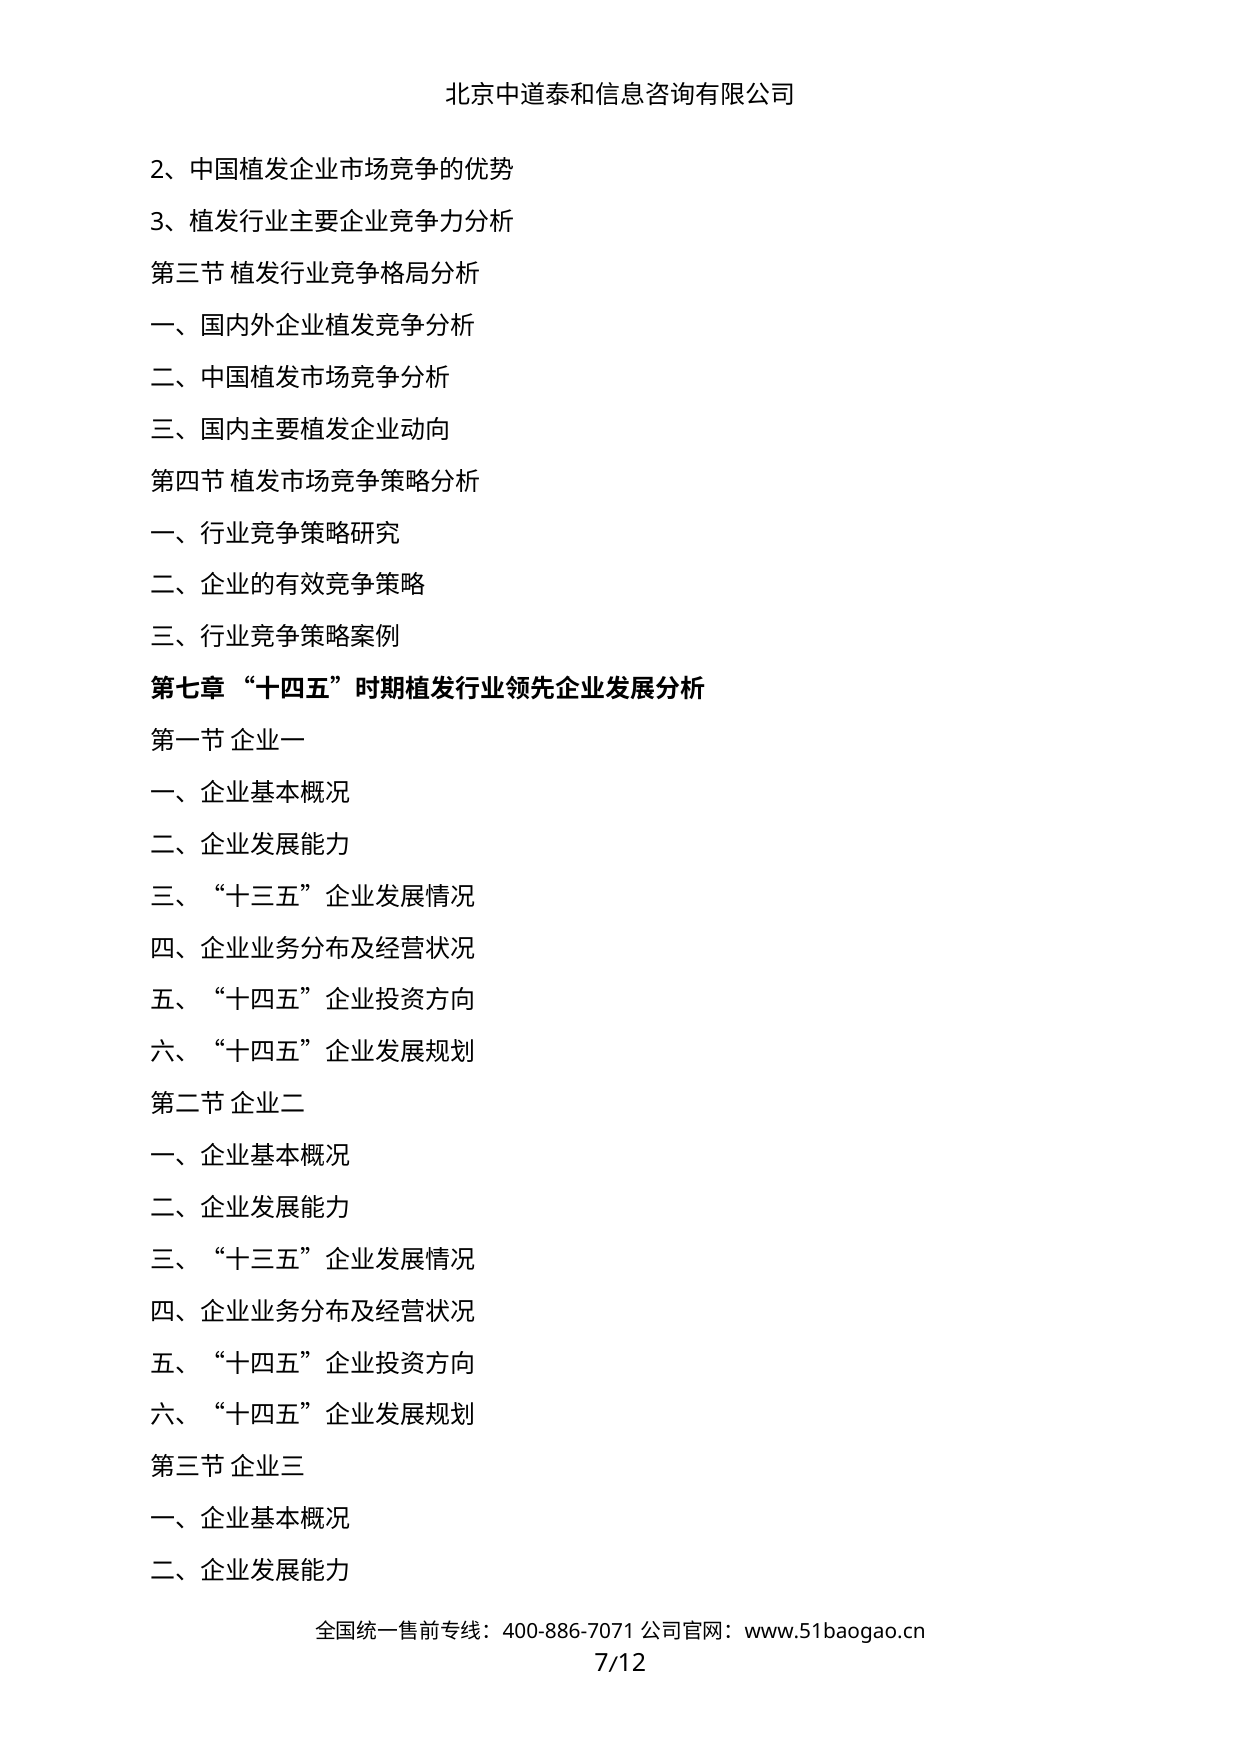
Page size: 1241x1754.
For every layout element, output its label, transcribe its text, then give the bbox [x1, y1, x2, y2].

text 一、国内外企业植发竞争分析 [150, 306, 1090, 342]
text 二、企业的有效竞争策略 [150, 565, 1090, 601]
text 四、企业业务分布及经营状况 [150, 1291, 1090, 1327]
text 第二节 企业二 [150, 1084, 1090, 1120]
text 三、行业竞争策略案例 [150, 617, 1090, 653]
text 第四节 植发市场竞争策略分析 [150, 461, 1090, 497]
text 六、“十四五”企业发展规划 [150, 1395, 1090, 1431]
text 第一节 企业一 [150, 721, 1090, 757]
text 五、“十四五”企业投资方向 [150, 980, 1090, 1016]
text 一、行业竞争策略研究 [150, 513, 1090, 549]
text 五、“十四五”企业投资方向 [150, 1343, 1090, 1379]
text 2、中国植发企业市场竞争的优势 [150, 150, 1090, 186]
text 二、企业发展能力 [150, 824, 1090, 861]
text 一、企业基本概况 [150, 1499, 1090, 1535]
text 三、国内主要植发企业动向 [150, 409, 1090, 446]
text 第三节 植发行业竞争格局分析 [150, 254, 1090, 290]
text 三、“十三五”企业发展情况 [150, 876, 1090, 912]
text 二、企业发展能力 [150, 1187, 1090, 1224]
text 第三节 企业三 [150, 1447, 1090, 1483]
text 一、企业基本概况 [150, 772, 1090, 809]
text 第七章 “十四五”时期植发行业领先企业发展分析 [150, 669, 1090, 705]
text 二、中国植发市场竞争分析 [150, 357, 1090, 394]
text 六、“十四五”企业发展规划 [150, 1032, 1090, 1068]
text 三、“十三五”企业发展情况 [150, 1239, 1090, 1276]
text 二、企业发展能力 [150, 1551, 1090, 1587]
text 一、企业基本概况 [150, 1136, 1090, 1172]
text 3、植发行业主要企业竞争力分析 [150, 202, 1090, 238]
text 四、企业业务分布及经营状况 [150, 928, 1090, 964]
